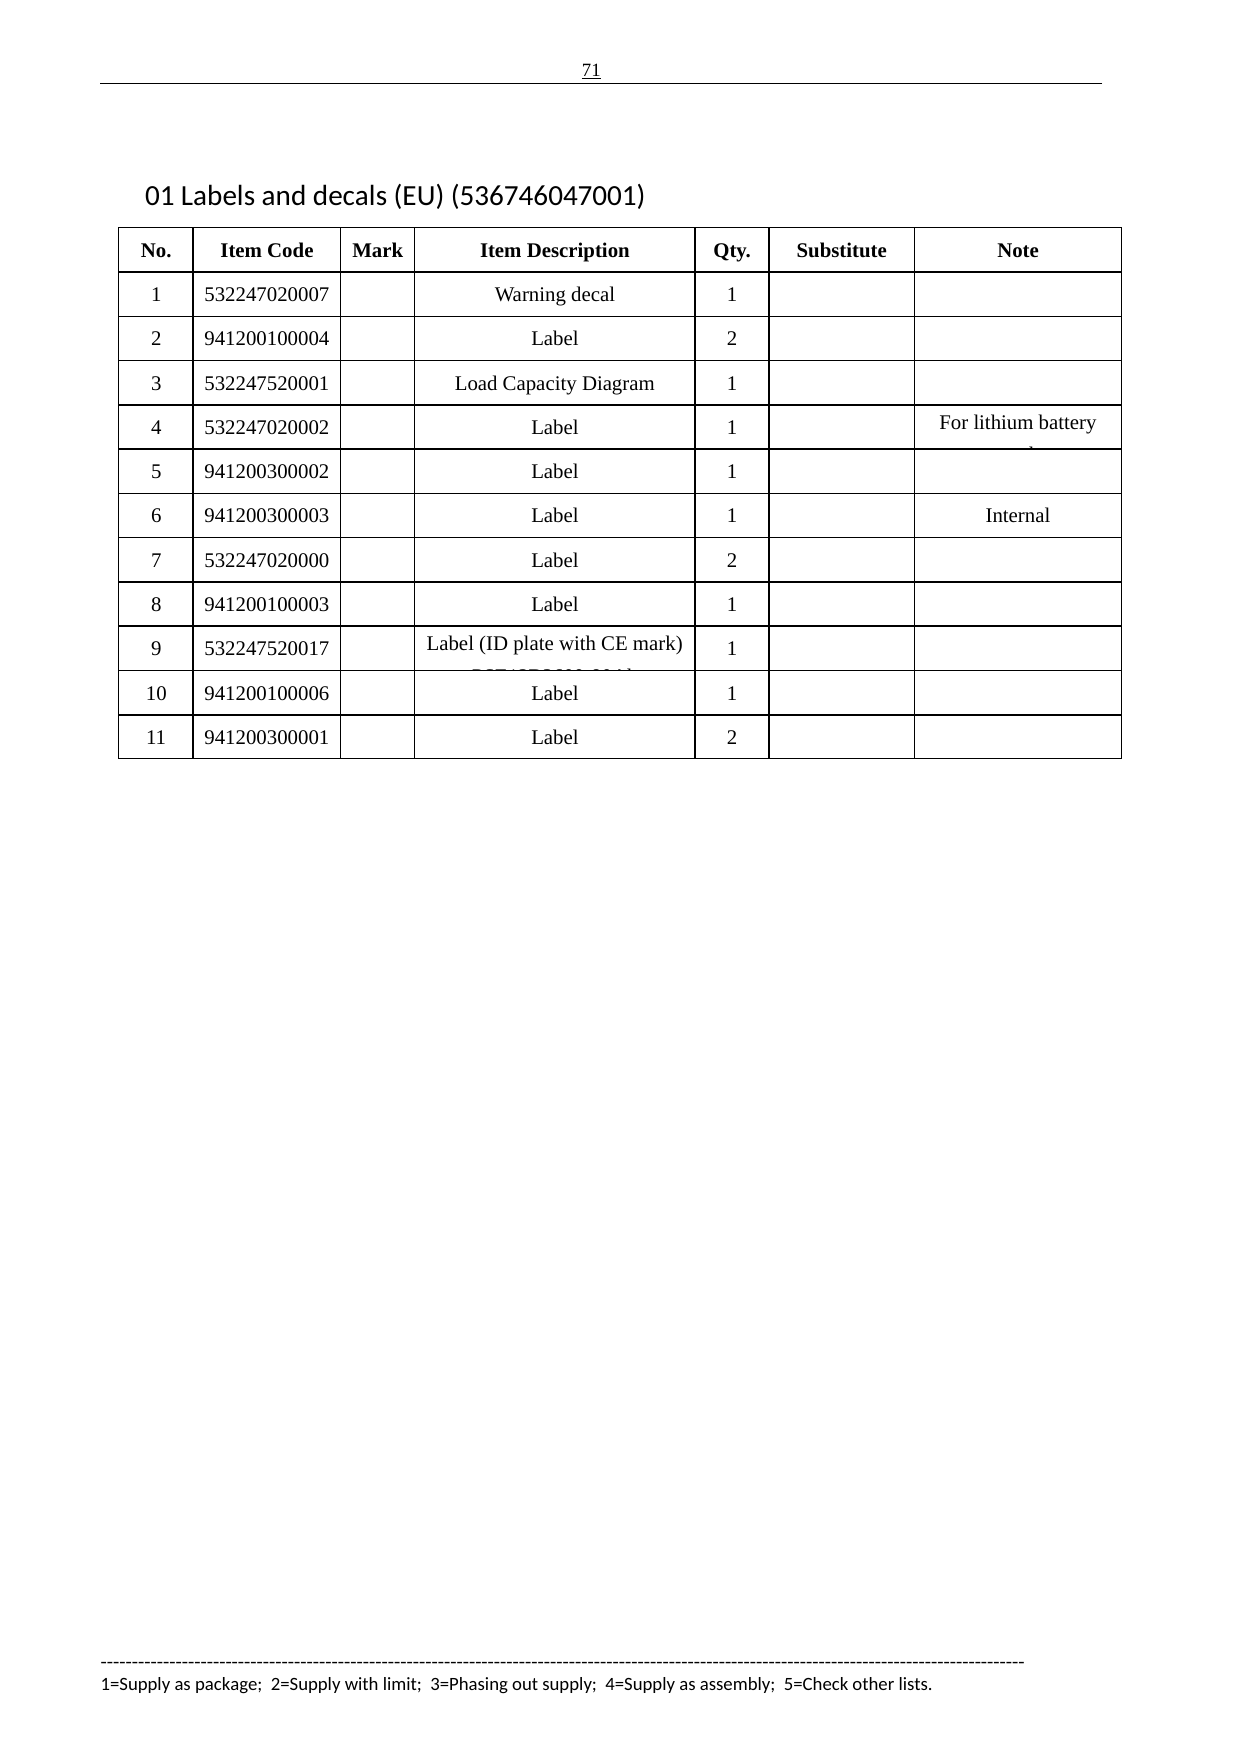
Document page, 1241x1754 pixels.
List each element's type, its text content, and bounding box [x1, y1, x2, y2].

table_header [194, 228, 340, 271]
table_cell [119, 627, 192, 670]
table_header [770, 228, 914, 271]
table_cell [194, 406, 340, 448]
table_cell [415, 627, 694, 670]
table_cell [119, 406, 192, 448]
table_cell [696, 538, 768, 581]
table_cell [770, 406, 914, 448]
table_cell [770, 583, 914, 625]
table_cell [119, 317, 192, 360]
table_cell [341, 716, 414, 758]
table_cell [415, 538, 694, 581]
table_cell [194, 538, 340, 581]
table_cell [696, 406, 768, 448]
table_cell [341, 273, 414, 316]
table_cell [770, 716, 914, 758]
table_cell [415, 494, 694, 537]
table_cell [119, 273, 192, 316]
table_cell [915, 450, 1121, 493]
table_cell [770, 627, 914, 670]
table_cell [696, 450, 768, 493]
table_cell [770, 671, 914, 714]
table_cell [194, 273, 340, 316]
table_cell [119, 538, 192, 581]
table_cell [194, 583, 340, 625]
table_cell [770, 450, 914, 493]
text 01 Labels and decals (EU) (536746047001) [100, 162, 1140, 227]
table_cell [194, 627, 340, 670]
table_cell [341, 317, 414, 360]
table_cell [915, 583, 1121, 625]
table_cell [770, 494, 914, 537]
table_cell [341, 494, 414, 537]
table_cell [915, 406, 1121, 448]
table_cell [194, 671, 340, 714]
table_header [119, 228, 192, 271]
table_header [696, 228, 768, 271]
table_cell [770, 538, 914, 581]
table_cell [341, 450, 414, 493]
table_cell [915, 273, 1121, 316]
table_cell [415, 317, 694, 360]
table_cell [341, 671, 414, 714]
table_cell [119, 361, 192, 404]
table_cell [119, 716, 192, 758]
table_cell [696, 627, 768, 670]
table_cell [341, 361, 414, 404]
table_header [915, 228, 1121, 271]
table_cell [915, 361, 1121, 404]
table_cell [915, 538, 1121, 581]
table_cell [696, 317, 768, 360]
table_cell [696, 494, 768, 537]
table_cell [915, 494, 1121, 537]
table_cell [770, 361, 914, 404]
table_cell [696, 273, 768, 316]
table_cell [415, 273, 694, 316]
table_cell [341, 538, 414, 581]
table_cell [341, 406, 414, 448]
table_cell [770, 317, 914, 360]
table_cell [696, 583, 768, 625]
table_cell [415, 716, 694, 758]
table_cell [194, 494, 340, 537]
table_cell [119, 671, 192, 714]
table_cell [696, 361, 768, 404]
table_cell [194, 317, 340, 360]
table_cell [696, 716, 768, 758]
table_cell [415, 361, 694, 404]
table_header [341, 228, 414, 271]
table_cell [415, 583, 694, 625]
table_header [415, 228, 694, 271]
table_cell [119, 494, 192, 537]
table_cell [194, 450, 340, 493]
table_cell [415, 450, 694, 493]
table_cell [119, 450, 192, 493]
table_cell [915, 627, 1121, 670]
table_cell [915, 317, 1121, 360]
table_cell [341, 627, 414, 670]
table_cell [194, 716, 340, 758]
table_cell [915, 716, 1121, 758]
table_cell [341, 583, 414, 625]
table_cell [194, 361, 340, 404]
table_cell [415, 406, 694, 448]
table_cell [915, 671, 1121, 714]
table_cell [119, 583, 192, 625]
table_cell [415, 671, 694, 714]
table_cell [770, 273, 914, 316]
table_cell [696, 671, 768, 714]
